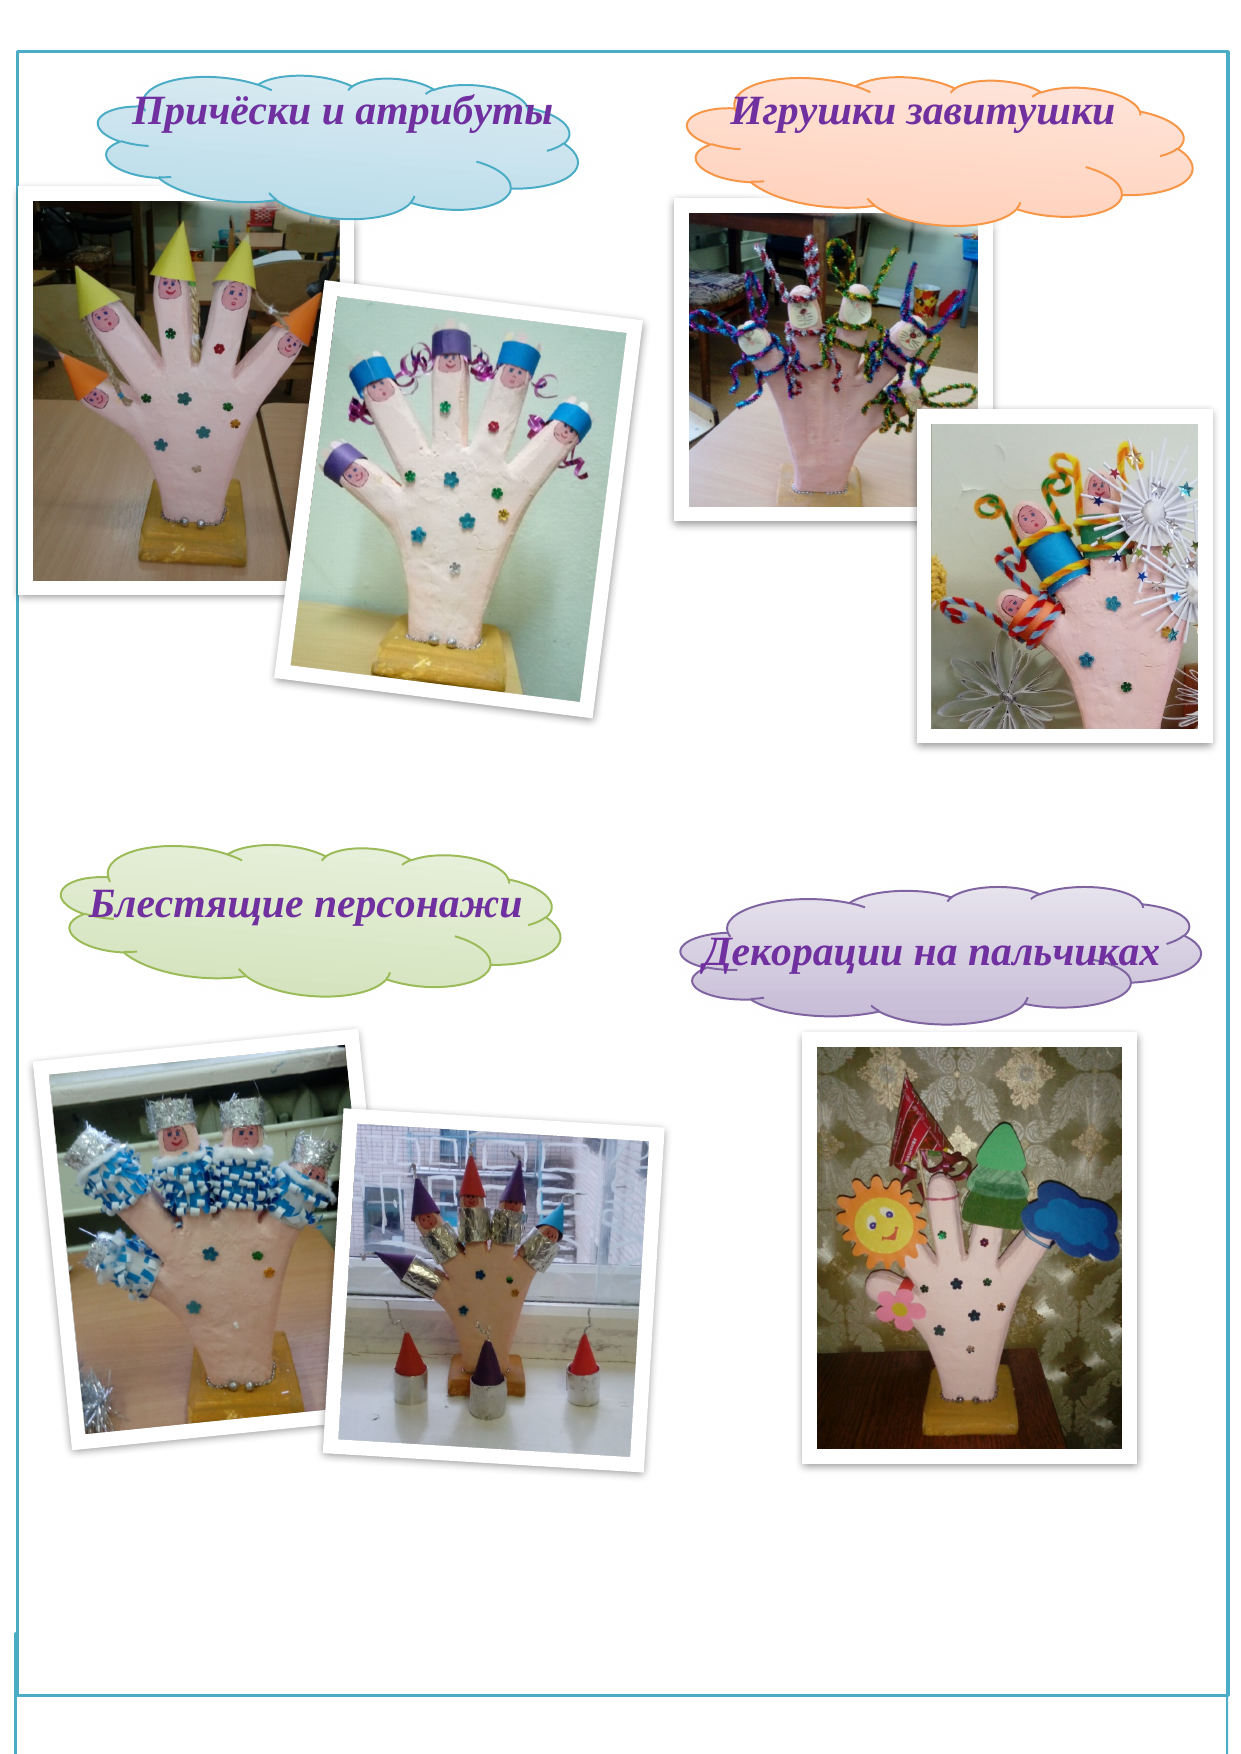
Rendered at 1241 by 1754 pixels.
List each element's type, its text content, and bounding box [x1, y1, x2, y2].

picture [14, 1632, 1229, 1754]
text Причёски и атрибуты Игрушки завитушки [44, 86, 1196, 133]
text Декорации на пальчиках [88, 927, 1196, 975]
picture [817, 1047, 1122, 1449]
text Блестящие персонажи [88, 879, 1152, 927]
picture [689, 213, 978, 507]
picture [50, 1045, 351, 1434]
picture [339, 1124, 649, 1457]
picture [33, 201, 340, 581]
picture [291, 297, 626, 701]
picture [931, 424, 1198, 729]
